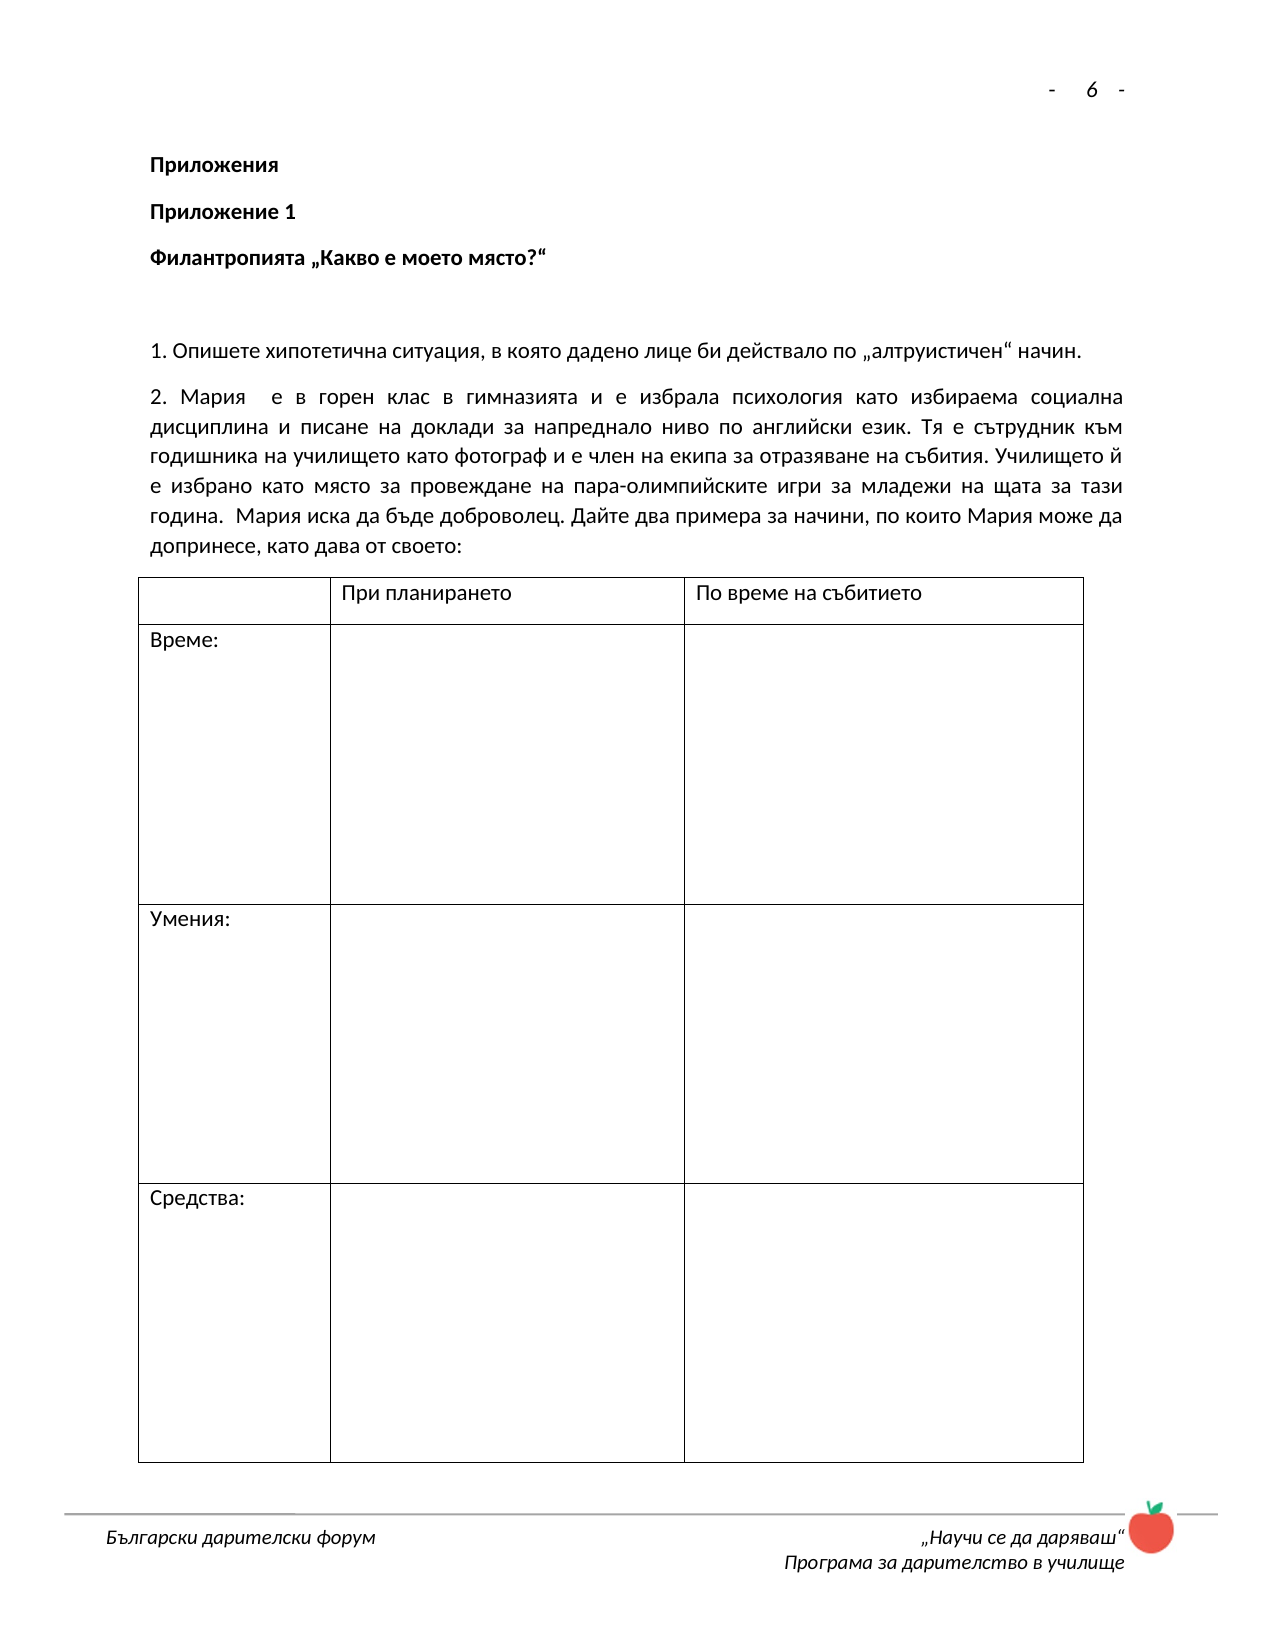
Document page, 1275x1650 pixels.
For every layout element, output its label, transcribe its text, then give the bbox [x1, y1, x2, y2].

text 1. Опишете хипотетична ситуация, в която дадено лице би действало по „алтруистичен“ начин. [150, 336, 1125, 364]
table_cell Умения: [139, 905, 330, 1182]
text Приложения [150, 150, 1125, 178]
text 2. Мария е в горен клас в гимназията и е избрала психология като избираема социална дисциплина и писане на доклади за напреднало ниво по английски език. Тя е сътрудник към годишника на училището като фотограф и е член на екипа за отразяване на събития. Училището й е избрано като място за провеждане на пара-олимпийските игри за младежи на щата за тази година. Мария иска да бъде доброволец. Дайте два примера за начини, по които Мария може да допринесе, като дава от своето: [150, 382, 1125, 559]
table_cell Средства: [139, 1184, 330, 1462]
table_cell [331, 1184, 684, 1462]
picture [1125, 1498, 1177, 1557]
table_cell [331, 625, 684, 903]
table_header При планирането [331, 578, 684, 624]
table_cell [331, 905, 684, 1182]
table_cell [685, 1184, 1083, 1462]
text Приложение 1 [150, 197, 1125, 225]
table_header По време на събитието [685, 578, 1083, 624]
table_cell [685, 625, 1083, 903]
table_header [139, 578, 330, 624]
table_cell [685, 905, 1083, 1182]
text Филантропията „Какво е моето място?“ [150, 243, 1125, 271]
table_cell Време: [139, 625, 330, 903]
